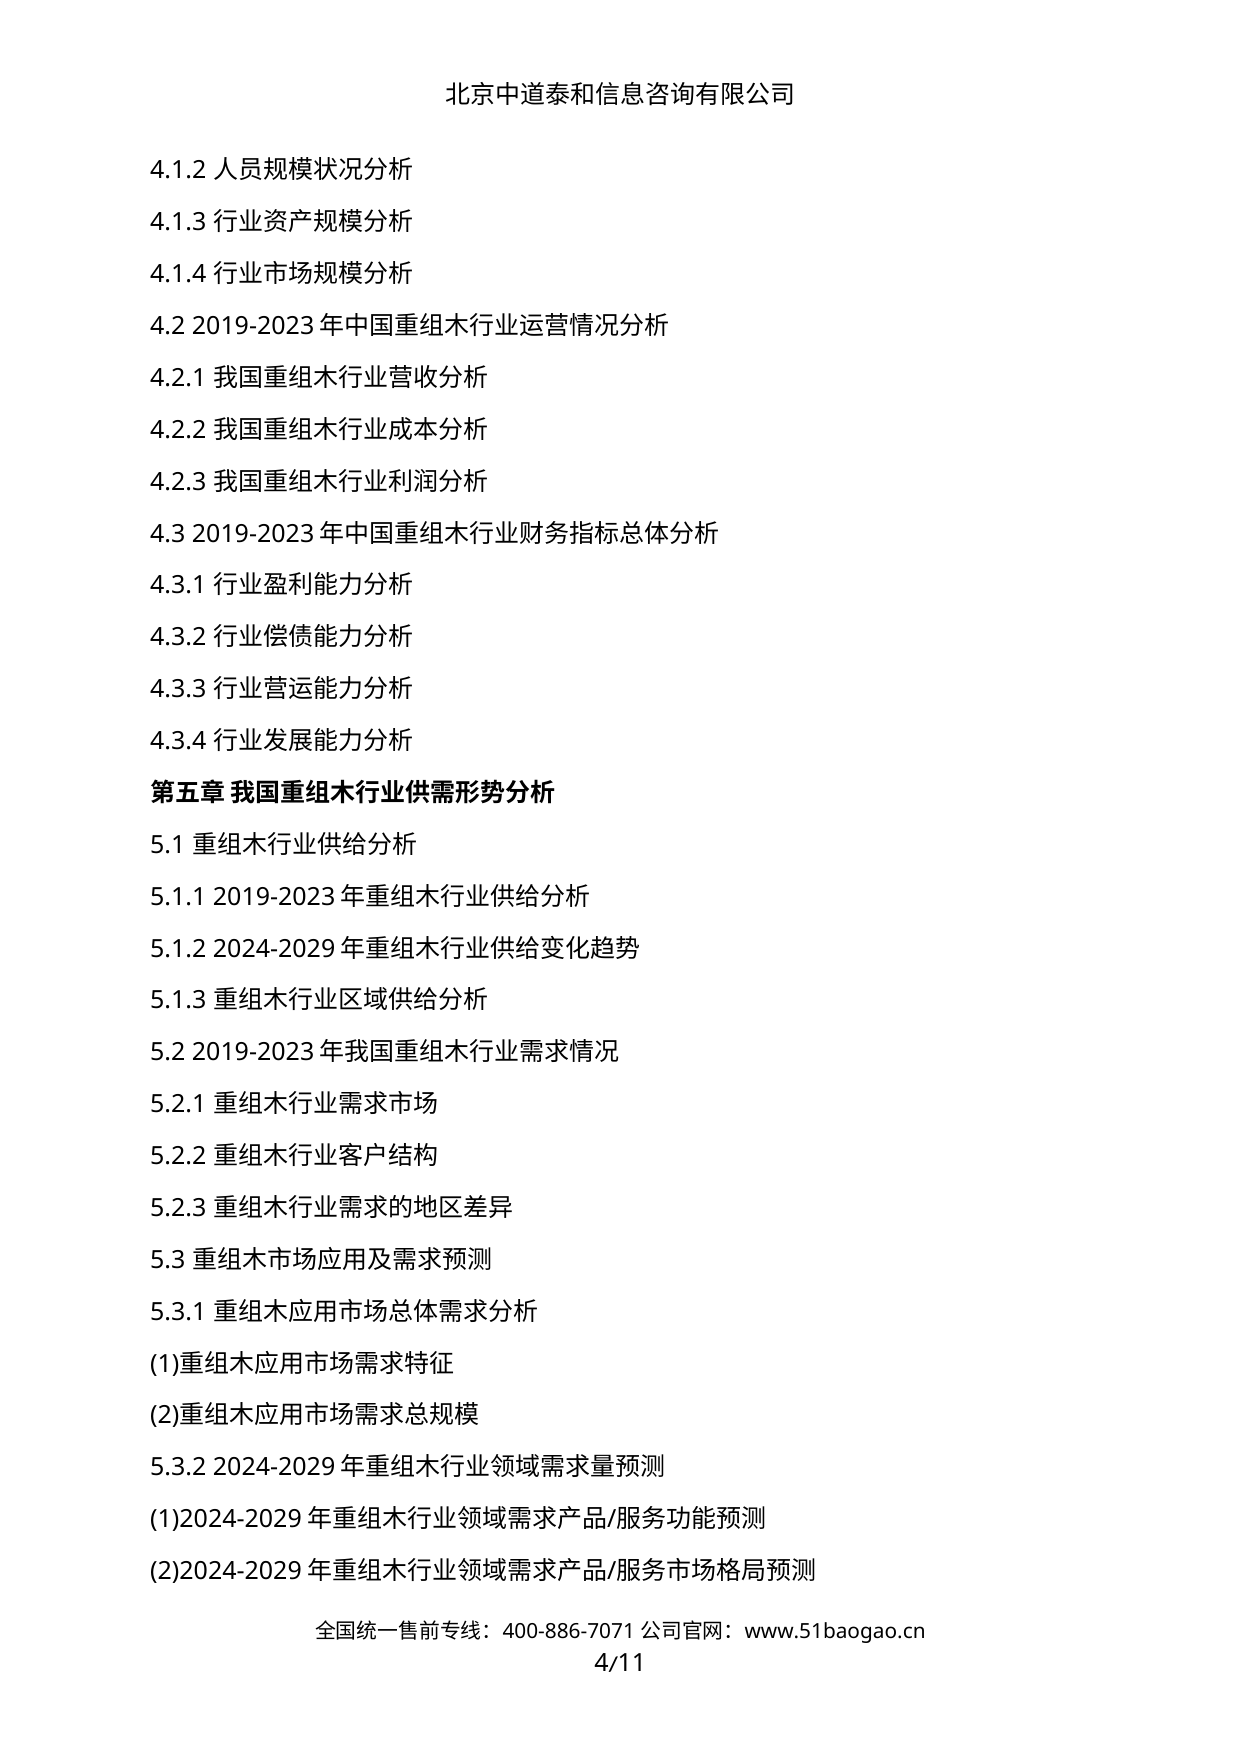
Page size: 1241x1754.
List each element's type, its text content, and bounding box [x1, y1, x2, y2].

text 5.3.1 重组木应用市场总体需求分析 [150, 1291, 1090, 1327]
text 4.2.1 我国重组木行业营收分析 [150, 357, 1090, 394]
text (1)2024-2029年重组木行业领域需求产品/服务功能预测 [150, 1499, 1090, 1535]
text 5.3 重组木市场应用及需求预测 [150, 1239, 1090, 1276]
text 4.2.3 我国重组木行业利润分析 [150, 461, 1090, 497]
text 4.3.1 行业盈利能力分析 [150, 565, 1090, 601]
text 5.2.3 重组木行业需求的地区差异 [150, 1187, 1090, 1224]
text 5.2 2019-2023年我国重组木行业需求情况 [150, 1032, 1090, 1068]
text (2)2024-2029年重组木行业领域需求产品/服务市场格局预测 [150, 1551, 1090, 1587]
text 4.3.2 行业偿债能力分析 [150, 617, 1090, 653]
text 4.1.4 行业市场规模分析 [150, 254, 1090, 290]
text 4.2 2019-2023年中国重组木行业运营情况分析 [150, 306, 1090, 342]
text 5.1.2 2024-2029年重组木行业供给变化趋势 [150, 928, 1090, 964]
text 4.1.3 行业资产规模分析 [150, 202, 1090, 238]
text 4.1.2 人员规模状况分析 [150, 150, 1090, 186]
text 4.2.2 我国重组木行业成本分析 [150, 409, 1090, 446]
text (2)重组木应用市场需求总规模 [150, 1395, 1090, 1431]
text 5.1 重组木行业供给分析 [150, 824, 1090, 861]
text 4.3.4 行业发展能力分析 [150, 721, 1090, 757]
text 5.1.3 重组木行业区域供给分析 [150, 980, 1090, 1016]
text 5.2.1 重组木行业需求市场 [150, 1084, 1090, 1120]
text 4.3.3 行业营运能力分析 [150, 669, 1090, 705]
text 5.3.2 2024-2029年重组木行业领域需求量预测 [150, 1447, 1090, 1483]
text 4.3 2019-2023年中国重组木行业财务指标总体分析 [150, 513, 1090, 549]
text 5.1.1 2019-2023年重组木行业供给分析 [150, 876, 1090, 912]
text 5.2.2 重组木行业客户结构 [150, 1136, 1090, 1172]
text 第五章 我国重组木行业供需形势分析 [150, 772, 1090, 809]
text (1)重组木应用市场需求特征 [150, 1343, 1090, 1379]
